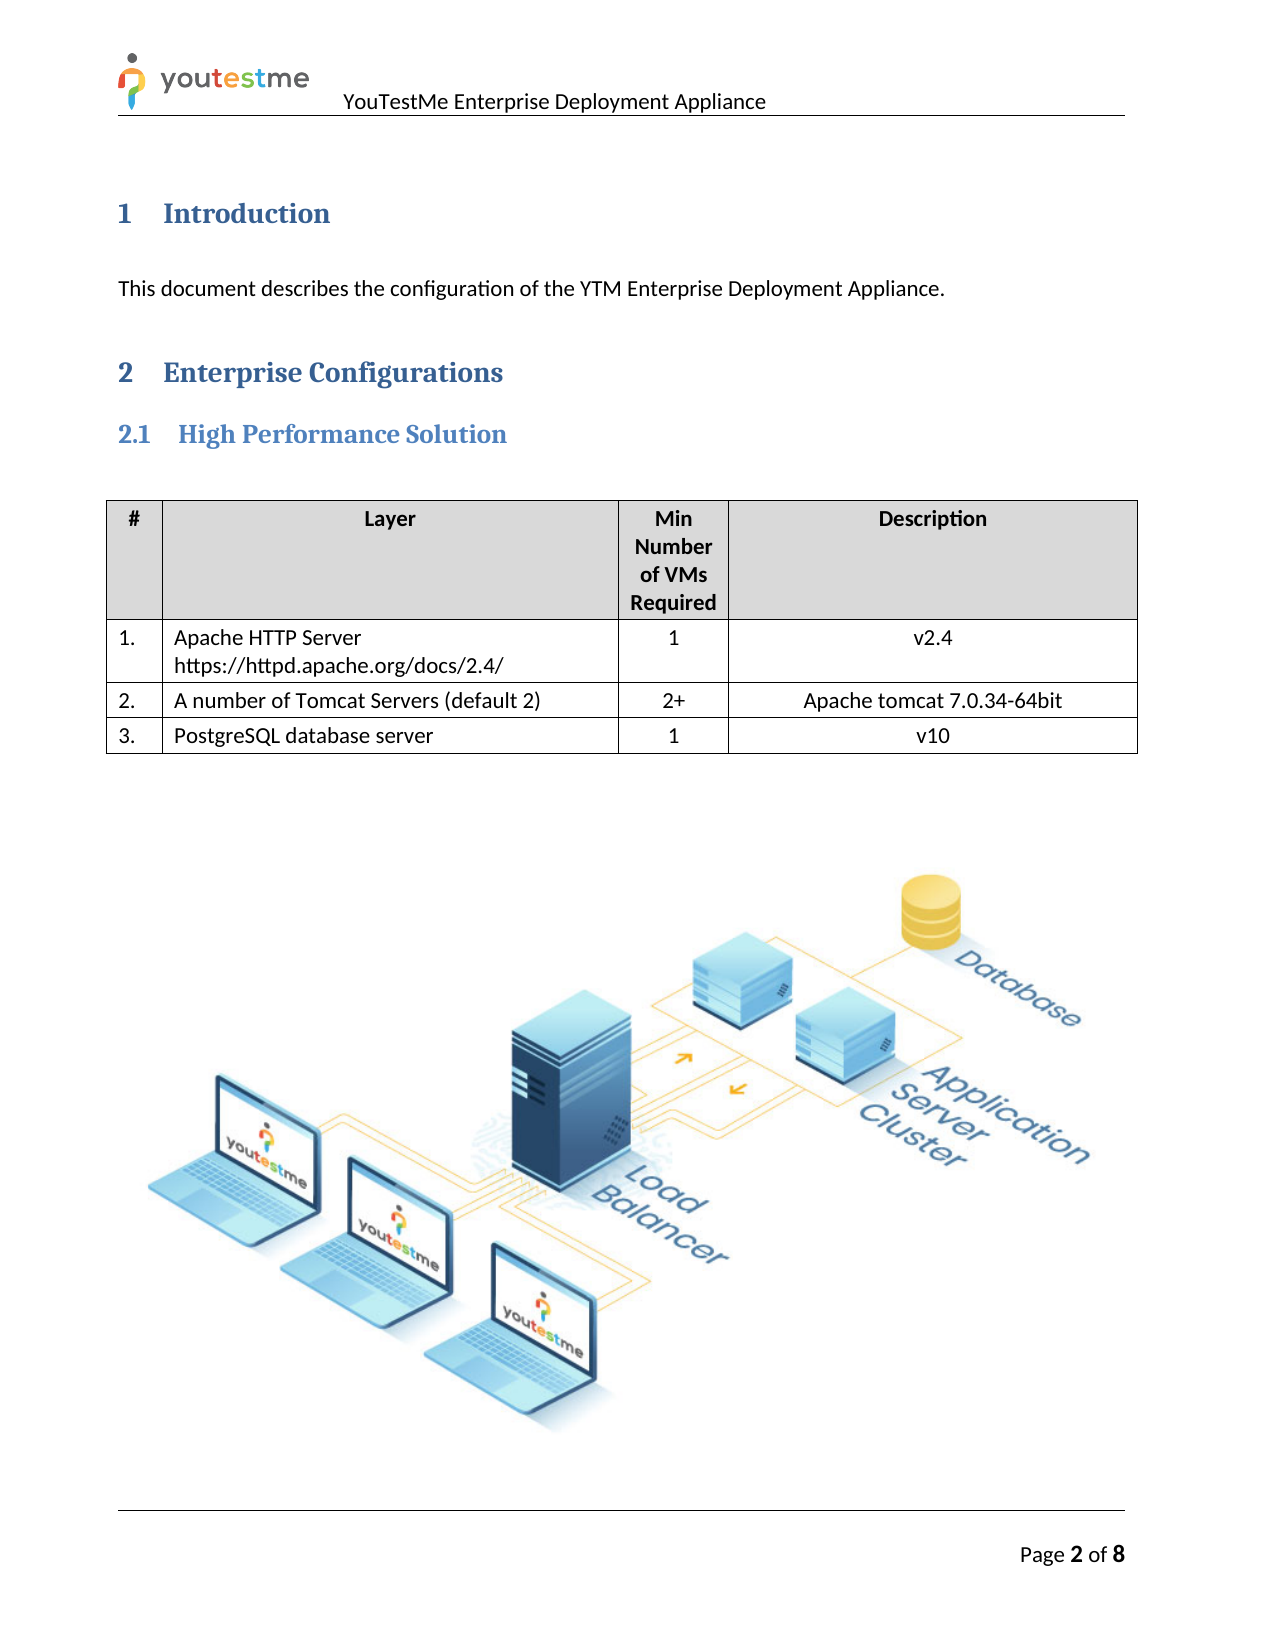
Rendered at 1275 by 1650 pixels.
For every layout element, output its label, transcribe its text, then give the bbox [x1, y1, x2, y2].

table_header # [107, 501, 162, 619]
table_header Layer [163, 501, 618, 619]
subtitle Enterprise Configurations [118, 356, 1125, 389]
text This document describes the configuration of the YTM Enterprise Deployment Appliance. [118, 274, 1125, 302]
table_cell 1 [619, 620, 728, 682]
subtitle Introduction [118, 198, 1125, 231]
table_cell PostgreSQL database server [163, 718, 618, 752]
table_cell [107, 620, 162, 682]
table_cell Apache HTTP Server https://httpd.apache.org/docs/2.4/ [163, 620, 618, 682]
table_header Min Number of VMs Required [619, 501, 728, 619]
table_cell [107, 718, 162, 752]
table_cell 1 [619, 718, 728, 752]
table_cell Apache tomcat 7.0.34-64bit [729, 683, 1137, 717]
picture [118, 53, 309, 110]
table_cell 2+ [619, 683, 728, 717]
table_header Description [729, 501, 1137, 619]
table_cell v2.4 [729, 620, 1137, 682]
table_cell v10 [729, 718, 1137, 752]
table_cell A number of Tomcat Servers (default 2) [163, 683, 618, 717]
table_cell [107, 683, 162, 717]
picture [118, 817, 1125, 1498]
subtitle High Performance Solution [118, 419, 1125, 451]
